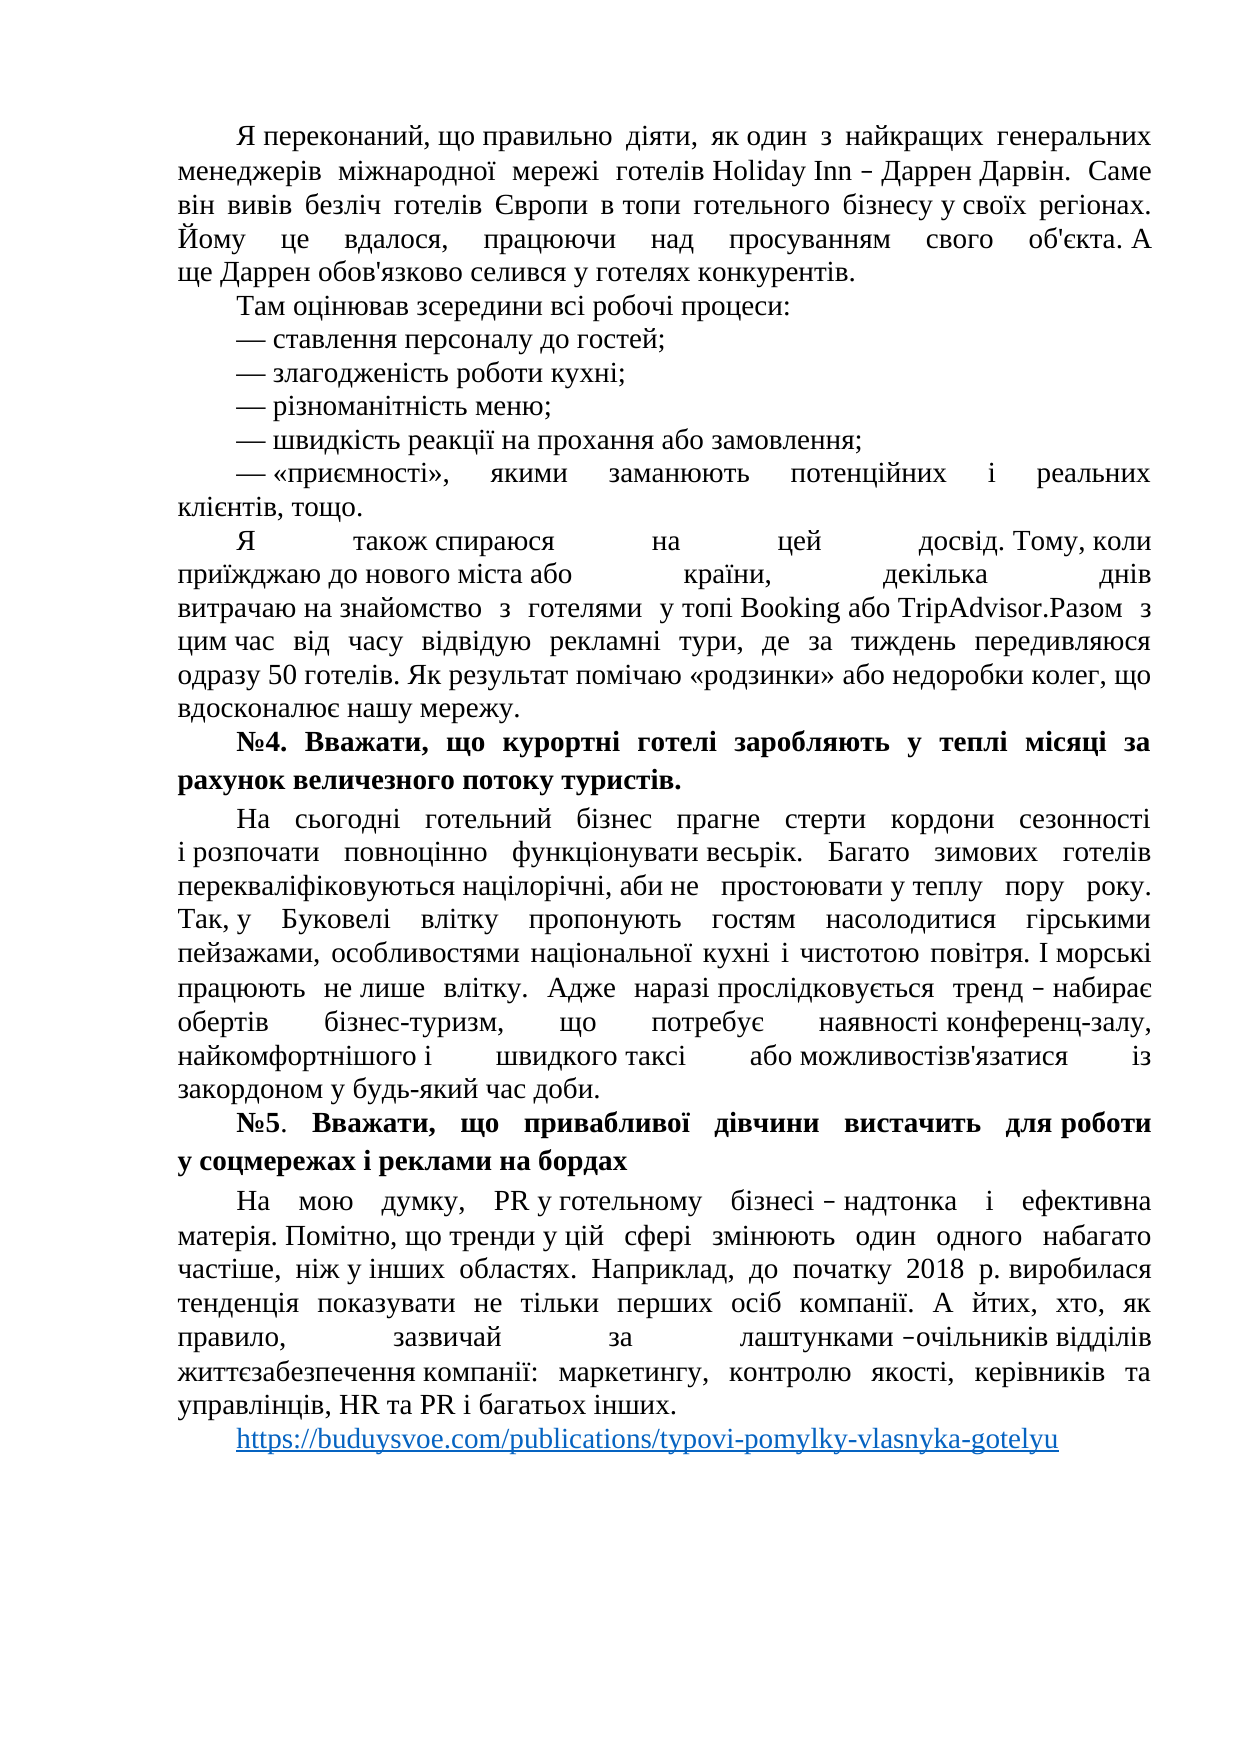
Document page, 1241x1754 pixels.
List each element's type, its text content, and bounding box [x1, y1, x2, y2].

text — «приємності», якими заманюють потенційних і реальних клієнтів, тощо. [177, 456, 1152, 523]
text №4. Вважати, що курортні готелі заробляють у теплі місяці за рахунок величезного потоку туристів. [177, 724, 1152, 796]
text — злагодженість роботи кухні; [177, 355, 1152, 388]
text Я також спираюся на цей досвід. Тому, коли приїжджаю до нового міста або країни, декілька днів витрачаю на знайомство з готелями у топі Booking або TripAdvisor.Разом з цим час від часу відвідую рекламні тури, де за тиждень передивляюся одразу 50 готелів. Як результат помічаю «родзинки» або недоробки колег, що вдосконалює нашу мережу. [177, 523, 1152, 724]
text Там оцінював зсередини всі робочі процеси: [177, 288, 1152, 321]
text — різноманітність меню; [177, 388, 1152, 422]
text — ставлення персоналу до гостей; [177, 321, 1152, 355]
text На сьогодні готельний бізнес прагне стерти кордони сезонності і розпочати повноцінно функціонувати весьрік. Багато зимових готелів перекваліфіковуються націлорічні, аби не простоювати у теплу пору року. Так, у Буковелі влітку пропонують гостям насолодитися гірськими пейзажами, особливостями національної кухні і чистотою повітря. І морські працюють не лише влітку. Адже наразі прослідковується тренд – набирає обертів бізнес-туризм, що потребує наявності конференц-залу, найкомфортнішого і швидкого таксі або можливостізв'язатися із закордоном у будь-який час доби. [177, 801, 1152, 1105]
text — швидкість реакції на прохання або замовлення; [177, 422, 1152, 456]
text Я переконаний, що правильно діяти, як один з найкращих генеральних менеджерів міжнародної мережі готелів Holiday Inn – Даррен Дарвін. Саме він вивів безліч готелів Європи в топи готельного бізнесу у своїх регіонах. Йому це вдалося, працюючи над просуванням свого об'єкта. А ще Даррен обов'язково селився у готелях конкурентів. [177, 118, 1152, 288]
text https://buduysvoe.com/publications/typovi-pomylky-vlasnyka-gotelyu [177, 1421, 1152, 1454]
text №5. Вважати, що привабливої дівчини вистачить для роботи у соцмережах і реклами на бордах [177, 1105, 1152, 1177]
text На мою думку, PR у готельному бізнесі – надтонка і ефективна матерія. Помітно, що тренди у цій сфері змінюють один одного набагато частіше, ніж у інших областях. Наприклад, до початку 2018 р. виробилася тенденція показувати не тільки перших осіб компанії. А йтих, хто, як правило, зазвичай за лаштунками –очільників відділів життєзабезпечення компанії: маркетингу, контролю якості, керівників та управлінців, НR та PR і багатьох інших. [177, 1182, 1152, 1421]
